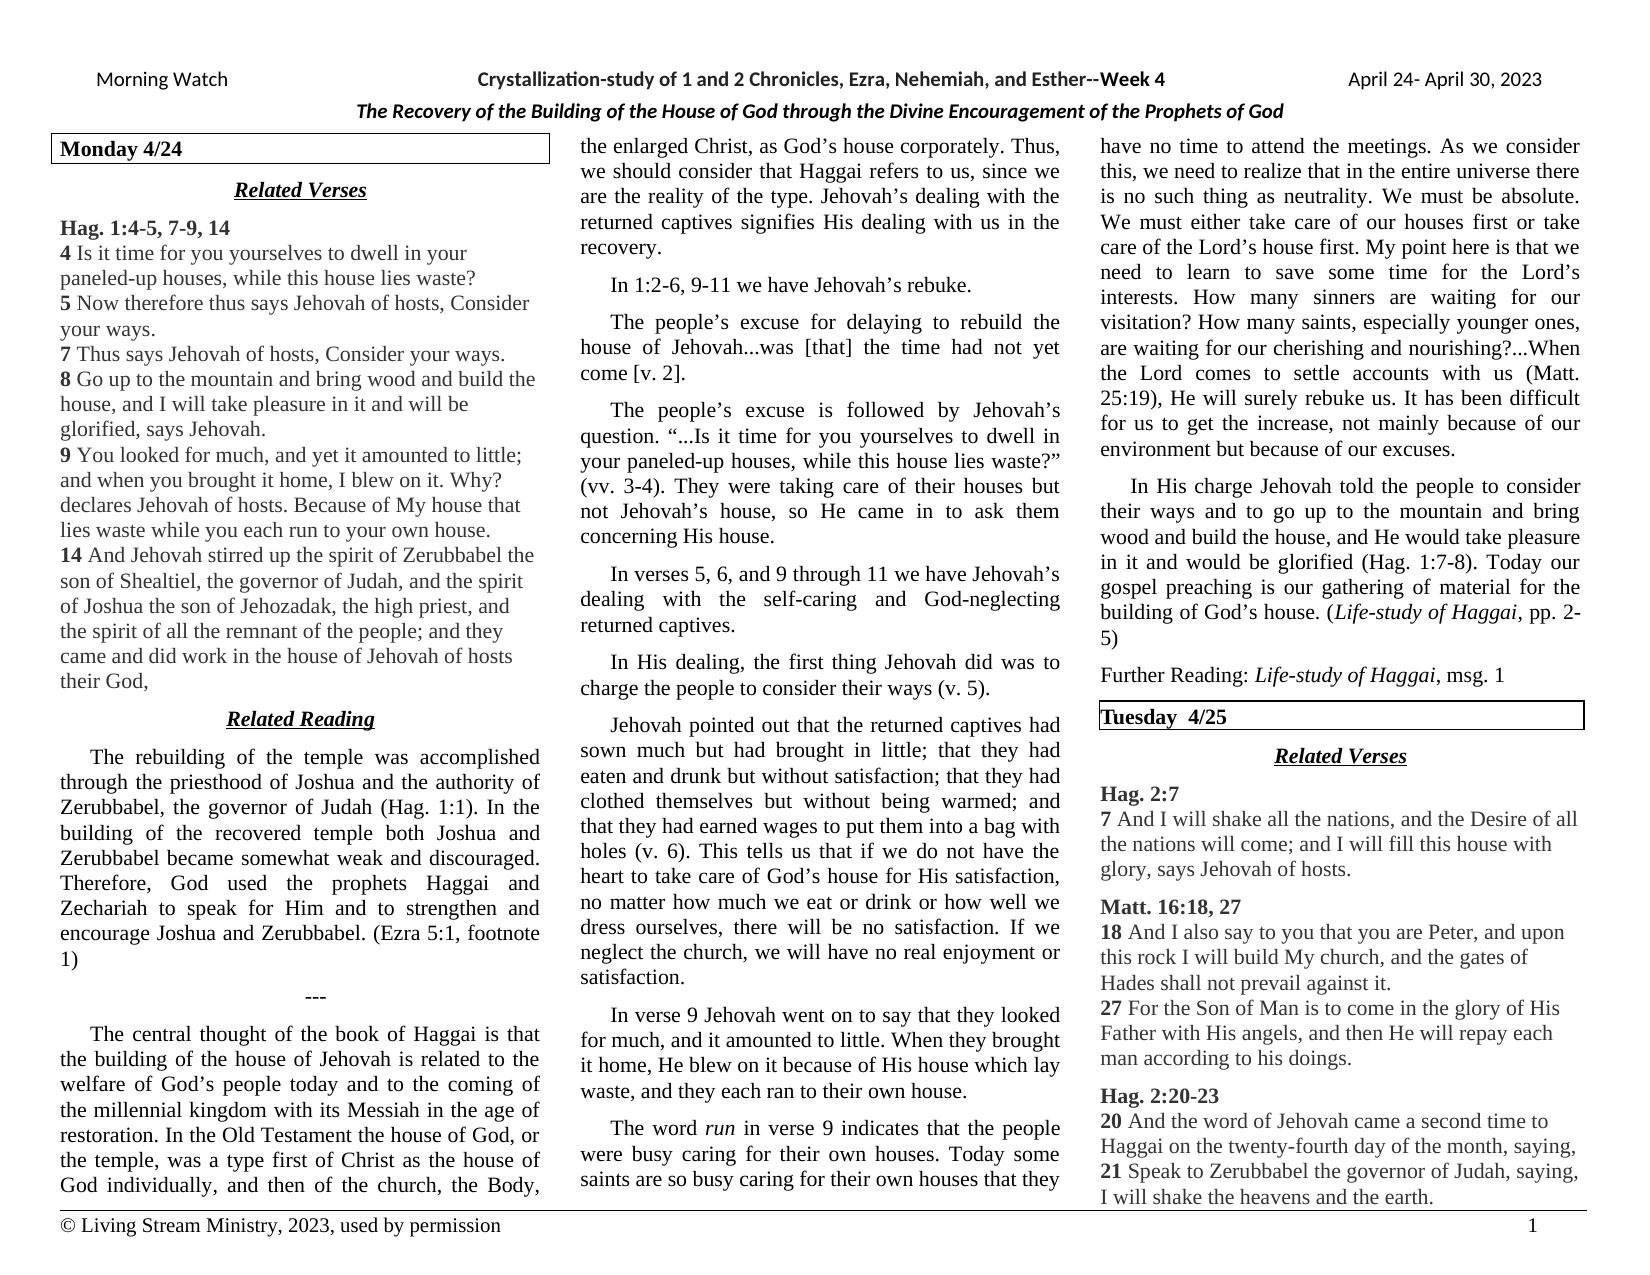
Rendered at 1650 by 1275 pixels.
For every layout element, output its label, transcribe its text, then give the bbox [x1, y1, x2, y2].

text The central thought of the book of Haggai is that the building of the house of Jehovah is related to the welfare of God’s people today and to the coming of the millennial kingdom with its Messiah in the age of restoration. In the Old Testament the house of God, or the temple, was a type first of Christ as the house of God individually, and then of the church, the Body, the enlarged Christ, as God’s house corporately. Thus, we should consider that Haggai refers to us, since we are the reality of the type. Jehovah’s dealing with the returned captives signifies His dealing with us in the recovery. [60, 1021, 541, 1197]
text In verses 5, 6, and 9 through 11 we have Jehovah’s dealing with the self-caring and God-neglecting returned captives. [580, 561, 1061, 637]
text In verse 9 Jehovah went on to say that they looked for much, and it amounted to little. When they brought it home, He blew on it because of His house which lay waste, and they each ran to their own house. [580, 1002, 1061, 1103]
text Related Reading [60, 706, 541, 731]
text Jehovah pointed out that the returned captives had sown much but had brought in little; that they had eaten and drunk but without satisfaction; that they had clothed themselves but without being warmed; and that they had earned wages to put them into a bag with holes (v. 6). This tells us that if we do not have the heart to take care of God’s house for His satisfaction, no matter how much we eat or drink or how well we dress ourselves, there will be no satisfaction. If we neglect the church, we will have no real enjoyment or satisfaction. [580, 712, 1061, 989]
text In His dealing, the first thing Jehovah did was to charge the people to consider their ways (v. 5). [580, 649, 1061, 700]
text In 1:2-6, 9-11 we have Jehovah’s rebuke. [580, 272, 1061, 297]
text Monday 4/24 [52, 134, 549, 163]
text In His charge Jehovah told the people to consider their ways and to go up to the mountain and bring wood and build the house, and He would take pleasure in it and would be glorified (Hag. 1:7-8). Today our gospel preaching is our gathering of material for the building of God’s house. (Life-study of Haggai, pp. 2-5) [1100, 473, 1581, 650]
text Tuesday 4/25 [1100, 702, 1583, 729]
text Hag. 1:4-5, 7-9, 14 4 Is it time for you yourselves to dwell in your paneled-up houses, while this house lies waste? 5 Now therefore thus says Jehovah of hosts, Consider your ways. 7 Thus says Jehovah of hosts, Consider your ways. 8 Go up to the mountain and bring wood and build the house, and I will take pleasure in it and will be glorified, says Jehovah. 9 You looked for much, and yet it amounted to little; and when you brought it home, I blew on it. Why? declares Jehovah of hosts. Because of My house that lies waste while you each run to your own house. 14 And Jehovah stirred up the spirit of Zerubbabel the son of Shealtiel, the governor of Judah, and the spirit of Joshua the son of Jehozadak, the high priest, and the spirit of all the remnant of the people; and they came and did work in the house of Jehovah of hosts their God, [60, 215, 541, 694]
text The people’s excuse is followed by Jehovah’s question. “...Is it time for you yourselves to dwell in your paneled-up houses, while this house lies waste?” (vv. 3-4). They were taking care of their houses but not Jehovah’s house, so He came in to ask them concerning His house. [580, 397, 1061, 549]
text The word run in verse 9 indicates that the people were busy caring for their own houses. Today some saints are so busy caring for their own houses that they have no time to attend the meetings. As we consider this, we need to realize that in the entire universe there is no such thing as neutrality. We must be absolute. We must either take care of our houses first or take care of the Lord’s house first. My point here is that we need to learn to save some time for the Lord’s interests. How many sinners are waiting for our visitation? How many saints, especially younger ones, are waiting for our cherishing and nourishing?...When the Lord comes to settle accounts with us (Matt. 25:19), He will surely rebuke us. It has been difficult for us to get the increase, not mainly because of our environment but because of our excuses. [1100, 133, 1581, 461]
text The people’s excuse for delaying to rebuild the house of Jehovah...was [that] the time had not yet come [v. 2]. [580, 309, 1061, 385]
text --- [60, 983, 541, 1008]
text Hag. 2:20-23 20 And the word of Jehovah came a second time to Haggai on the twenty-fourth day of the month, saying, 21 Speak to Zerubbabel the governor of Judah, saying, I will shake the heavens and the earth. [1100, 1083, 1581, 1209]
text Related Verses [60, 177, 541, 202]
text Hag. 2:7 7 And I will shake all the nations, and the Desire of all the nations will come; and I will fill this house with glory, says Jehovah of hosts. [1100, 781, 1581, 881]
text The central thought of the book of Haggai is that the building of the house of Jehovah is related to the welfare of God’s people today and to the coming of the millennial kingdom with its Messiah in the age of restoration. In the Old Testament the house of God, or the temple, was a type first of Christ as the house of God individually, and then of the church, the Body, the enlarged Christ, as God’s house corporately. Thus, we should consider that Haggai refers to us, since we are the reality of the type. Jehovah’s dealing with the returned captives signifies His dealing with us in the recovery. [580, 133, 1061, 259]
text Matt. 16:18, 27 18 And I also say to you that you are Peter, and upon this rock I will build My church, and the gates of Hades shall not prevail against it. 27 For the Son of Man is to come in the glory of His Father with His angels, and then He will repay each man according to his doings. [1100, 894, 1581, 1070]
text The rebuilding of the temple was accomplished through the priesthood of Joshua and the authority of Zerubbabel, the governor of Judah (Hag. 1:1). In the building of the recovered temple both Joshua and Zerubbabel became somewhat weak and discouraged. Therefore, God used the prophets Haggai and Zechariah to speak for Him and to strengthen and encourage Joshua and Zerubbabel. (Ezra 5:1, footnote 1) [60, 744, 541, 971]
text Related Verses [1100, 743, 1581, 768]
text Further Reading: Life-study of Haggai, msg. 1 [1100, 662, 1581, 687]
